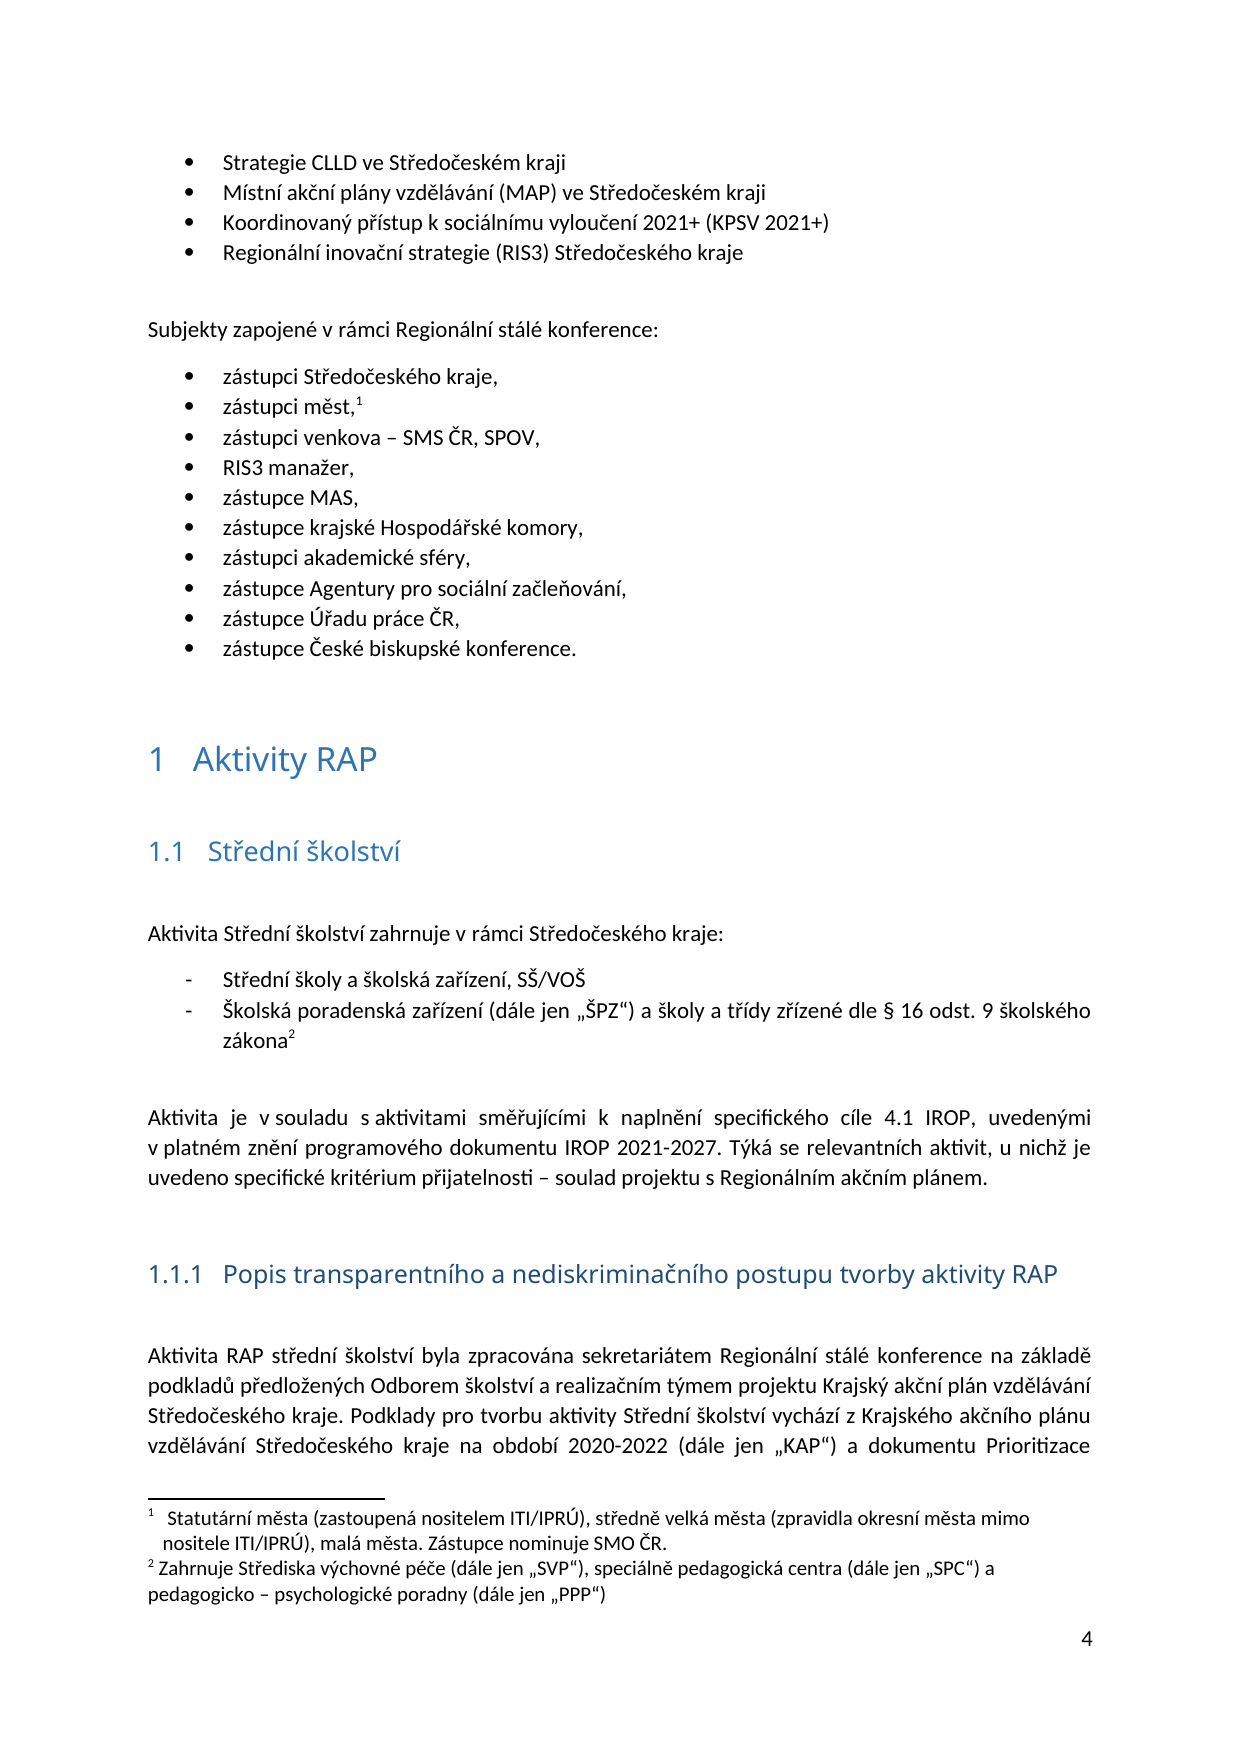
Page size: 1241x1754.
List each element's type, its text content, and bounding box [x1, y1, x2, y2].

list Školská poradenská zařízení (dále jen „ŠPZ“) a školy a třídy zřízené dle § 16 odst. 9 školského zákona [185, 996, 1093, 1054]
text Aktivita Střední školství zahrnuje v rámci Středočeského kraje: [148, 919, 1093, 947]
list Místní akční plány vzdělávání (MAP) ve Středočeském kraji [185, 178, 1093, 206]
list Koordinovaný přístup k sociálnímu vyloučení 2021+ (KPSV 2021+) [185, 208, 1093, 236]
list zástupci venkova – SMS ČR, SPOV, [185, 423, 1093, 451]
list zástupci měst, [185, 392, 1093, 420]
text Aktivita je v souladu s aktivitami směřujícími k naplnění specifického cíle 4.1 IROP, uvedenými v platném znění programového dokumentu IROP 2021-2027. Týká se relevantních aktivit, u nichž je uvedeno specifické kritérium přijatelnosti – soulad projektu s Regionálním akčním plánem. [148, 1103, 1093, 1191]
subtitle Aktivity RAP [148, 736, 1093, 782]
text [148, 1341, 1093, 1459]
list zástupce Agentury pro sociální začleňování, [185, 574, 1093, 602]
text Subjekty zapojené v rámci Regionální stálé konference: [148, 315, 1093, 343]
list zástupce MAS, [185, 483, 1093, 511]
list zástupce České biskupské konference. [185, 634, 1093, 662]
subtitle Střední školství [148, 832, 1093, 869]
subtitle Popis transparentního a nediskriminačního postupu tvorby aktivity RAP [148, 1257, 1093, 1291]
list Strategie CLLD ve Středočeském kraji [185, 148, 1093, 176]
list zástupce krajské Hospodářské komory, [185, 513, 1093, 541]
list zástupci Středočeského kraje, [185, 362, 1093, 390]
list RIS3 manažer, [185, 453, 1093, 481]
list zástupce Úřadu práce ČR, [185, 604, 1093, 632]
list zástupci akademické sféry, [185, 543, 1093, 571]
list Střední školy a školská zařízení, SŠ/VOŠ [185, 966, 1093, 993]
list Regionální inovační strategie (RIS3) Středočeského kraje [185, 238, 1093, 266]
